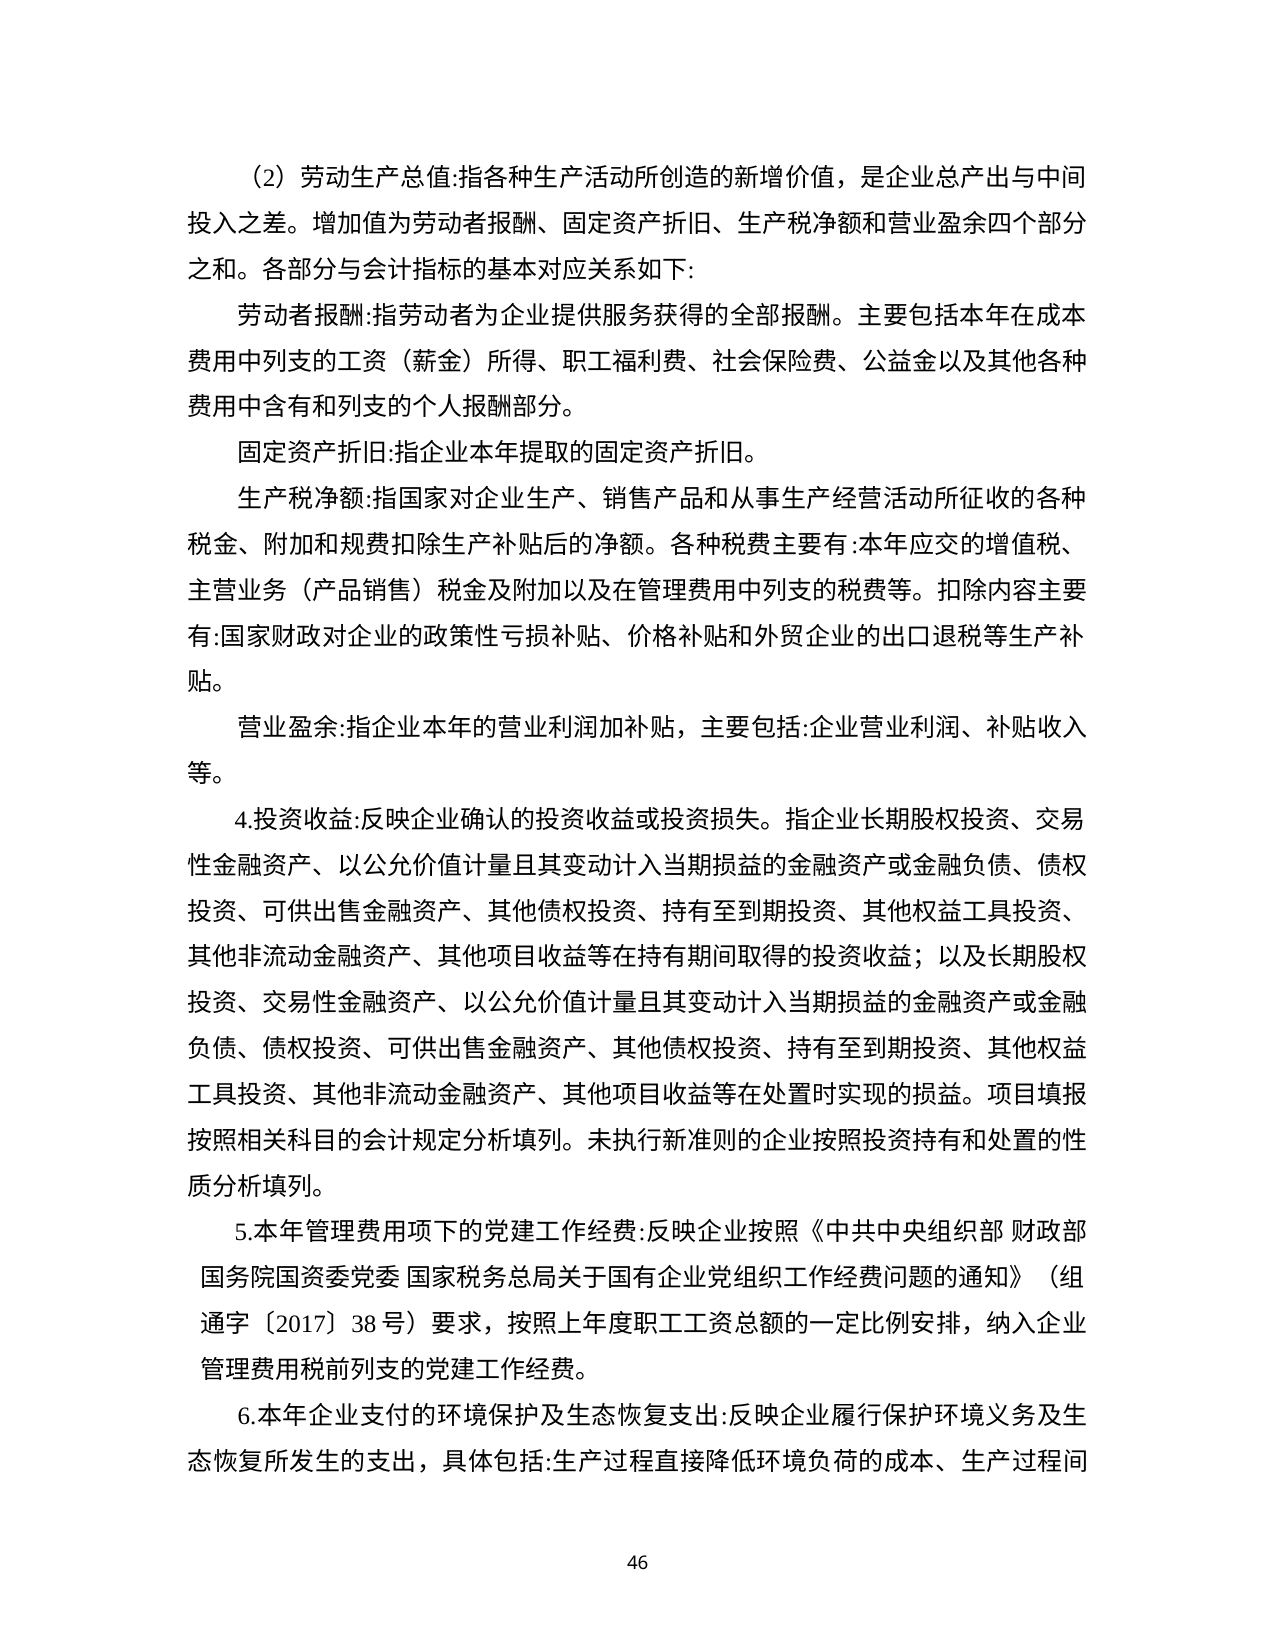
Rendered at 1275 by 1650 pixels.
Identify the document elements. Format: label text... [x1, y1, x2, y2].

text 劳动者报酬:指劳动者为企业提供服务获得的全部报酬。主要包括本年在成本费用中列支的工资（薪金）所得、职工福利费、社会保险费、公益金以及其他各种费用中含有和列支的个人报酬部分。 [187, 287, 1087, 425]
text 4.投资收益:反映企业确认的投资收益或投资损失。指企业长期股权投资、交易性金融资产、以公允价值计量且其变动计入当期损益的金融资产或金融负债、债权投资、可供出售金融资产、其他债权投资、持有至到期投资、其他权益工具投资、其他非流动金融资产、其他项目收益等在持有期间取得的投资收益；以及长期股权投资、交易性金融资产、以公允价值计量且其变动计入当期损益的金融资产或金融负债、债权投资、可供出售金融资产、其他债权投资、持有至到期投资、其他权益工具投资、其他非流动金融资产、其他项目收益等在处置时实现的损益。项目填报按照相关科目的会计规定分析填列。未执行新准则的企业按照投资持有和处置的性质分析填列。 [187, 792, 1087, 1204]
text 5.本年管理费用项下的党建工作经费:反映企业按照《中共中央组织部 财政部 国务院国资委党委 国家税务总局关于国有企业党组织工作经费问题的通知》（组通字〔2017〕38号）要求，按照上年度职工工资总额的一定比例安排，纳入企业管理费用税前列支的党建工作经费。 [200, 1204, 1087, 1387]
text 营业盈余:指企业本年的营业利润加补贴，主要包括:企业营业利润、补贴收入等。 [187, 700, 1087, 792]
text 固定资产折旧:指企业本年提取的固定资产折旧。 [187, 425, 1087, 471]
text 生产税净额:指国家对企业生产、销售产品和从事生产经营活动所征收的各种税金、附加和规费扣除生产补贴后的净额。各种税费主要有:本年应交的增值税、主营业务（产品销售）税金及附加以及在管理费用中列支的税费等。扣除内容主要有:国家财政对企业的政策性亏损补贴、价格补贴和外贸企业的出口退税等生产补贴。 [187, 471, 1087, 700]
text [187, 1387, 1088, 1479]
text （2）劳动生产总值:指各种生产活动所创造的新增价值，是企业总产出与中间投入之差。增加值为劳动者报酬、固定资产折旧、生产税净额和营业盈余四个部分之和。各部分与会计指标的基本对应关系如下: [187, 150, 1087, 287]
